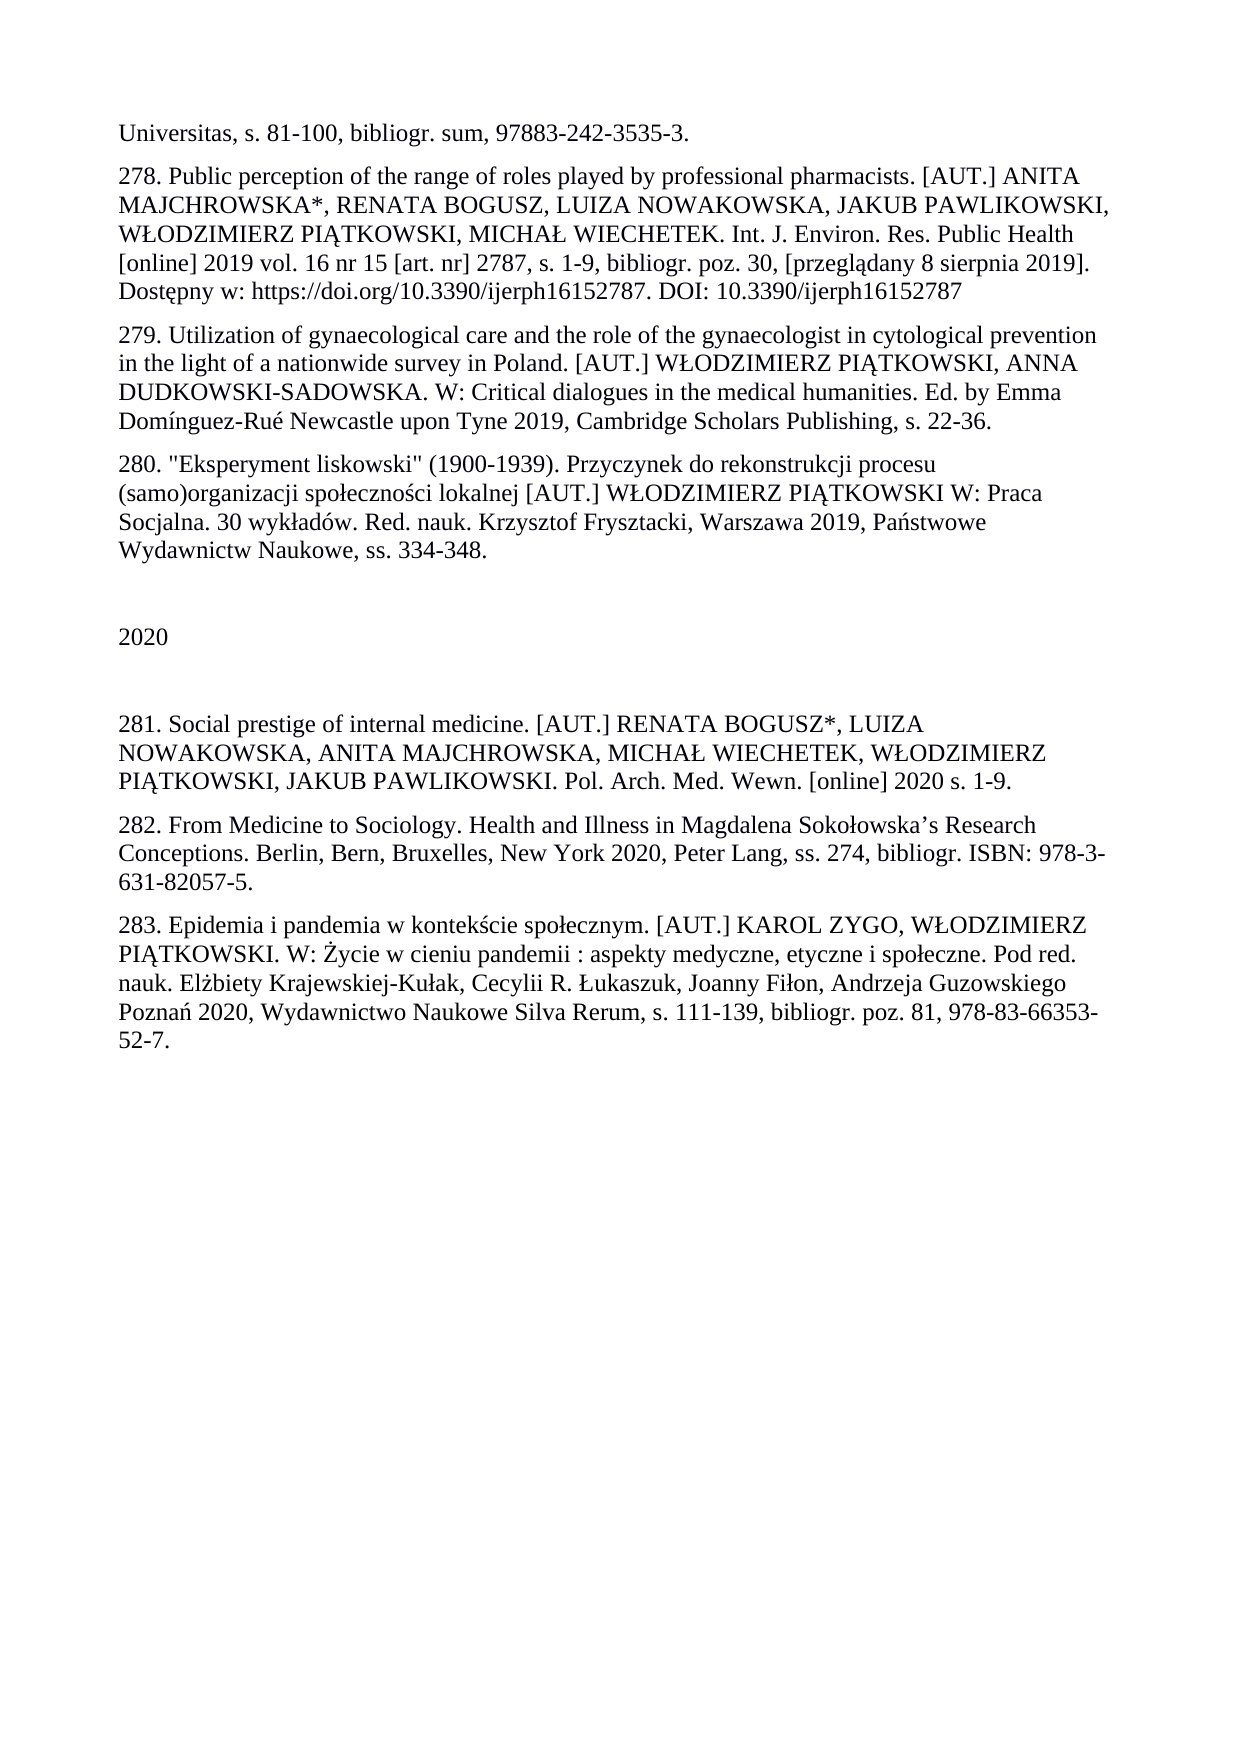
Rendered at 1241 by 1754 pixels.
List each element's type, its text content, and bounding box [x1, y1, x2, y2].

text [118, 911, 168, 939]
text 279. Utilization of gynaecological care and the role of the gynaecologist in cytological prevention in the light of a nationwide survey in Poland. [AUT.] WŁODZIMIERZ PIĄTKOWSKI, ANNA DUDKOWSKI-SADOWSKA. W: Critical dialogues in the medical humanities. Ed. by Emma Domínguez-Rué Newcastle upon Tyne 2019, Cambridge Scholars Publishing, s. 22-36. [118, 320, 1122, 435]
text 281. Social prestige of internal medicine. [AUT.] RENATA BOGUSZ*, LUIZA NOWAKOWSKA, ANITA MAJCHROWSKA, MICHAŁ WIECHETEK, WŁODZIMIERZ PIĄTKOWSKI, JAKUB PAWLIKOWSKI. Pol. Arch. Med. Wewn. [online] 2020 s. 1-9. [118, 709, 1122, 795]
text 2020 [118, 622, 1122, 651]
text 282. From Medicine to Sociology. Health and Illness in Magdalena Sokołowska’s Research Conceptions. Berlin, Bern, Bruxelles, New York 2020, Peter Lang, ss. 274, bibliogr. ISBN: 978-3-631-82057-5. [118, 810, 1122, 896]
text 283. Epidemia i pandemia w kontekście społecznym. [AUT.] KAROL ZYGO, WŁODZIMIERZ PIĄTKOWSKI. W: Życie w cieniu pandemii : aspekty medyczne, etyczne i społeczne. Pod red. nauk. Elżbiety Krajewskiej-Kułak, Cecylii R. Łukaszuk, Joanny Fiłon, Andrzeja Guzowskiego Poznań 2020, Wydawnictwo Naukowe Silva Rerum, s. 111-139, bibliogr. poz. 81, 978-83-66353-52-7. [170, 911, 1122, 1054]
text 278. Public perception of the range of roles played by professional pharmacists. [AUT.] ANITA MAJCHROWSKA*, RENATA BOGUSZ, LUIZA NOWAKOWSKA, JAKUB PAWLIKOWSKI, WŁODZIMIERZ PIĄTKOWSKI, MICHAŁ WIECHETEK. Int. J. Environ. Res. Public Health [online] 2019 vol. 16 nr 15 [art. nr] 2787, s. 1-9, bibliogr. poz. 30, [przeglądany 8 sierpnia 2019]. Dostępny w: https://doi.org/10.3390/ijerph16152787. DOI: 10.3390/ijerph16152787 [118, 161, 1122, 305]
text 280. "Eksperyment liskowski" (1900-1939). Przyczynek do rekonstrukcji procesu (samo)organizacji społeczności lokalnej [AUT.] WŁODZIMIERZ PIĄTKOWSKI W: Praca Socjalna. 30 wykładów. Red. nauk. Krzysztof Frysztacki, Warszawa 2019, Państwowe Wydawnictw Naukowe, ss. 334-348. [118, 449, 1122, 564]
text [118, 118, 1122, 147]
